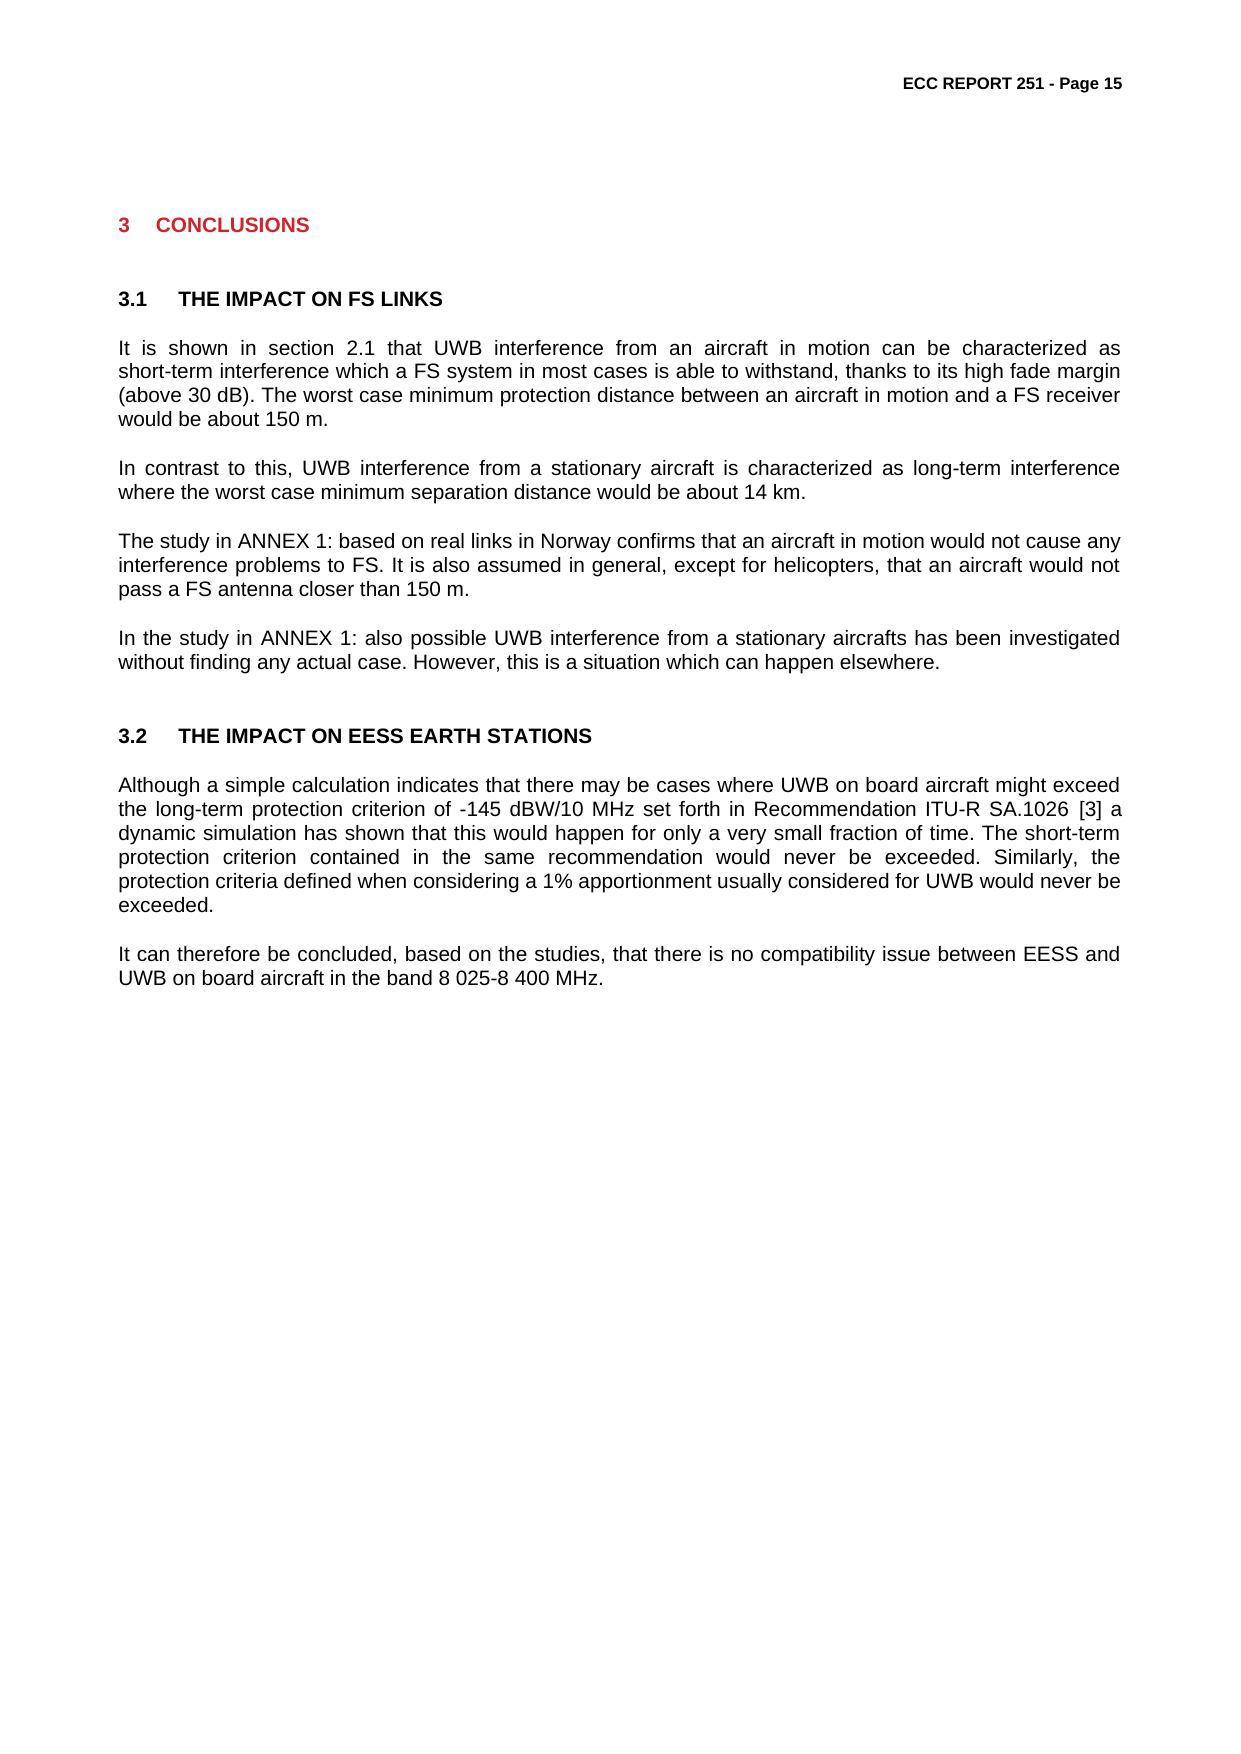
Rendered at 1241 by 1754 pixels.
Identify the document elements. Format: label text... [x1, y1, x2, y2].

text The study in ANNEX 1: based on real links in Norway confirms that an aircraft in motion would not cause any interference problems to FS. It is also assumed in general, except for helicopters, that an aircraft would not pass a FS antenna closer than 150 m. [118, 529, 1122, 601]
text It can therefore be concluded, based on the studies, that there is no compatibility issue between EESS and UWB on board aircraft in the band 8 025-8 400 MHz. [118, 942, 1122, 989]
text In contrast to this, UWB interference from a stationary aircraft is characterized as long-term interference where the worst case minimum separation distance would be about 14 km. [118, 456, 1122, 504]
subtitle Conclusions [118, 212, 1122, 236]
text Although a simple calculation indicates that there may be cases where UWB on board aircraft might exceed the long-term protection criterion of -145 dBW/10 MHz set forth in Recommendation ITU-R SA.1026 [3] a dynamic simulation has shown that this would happen for only a very small fraction of time. The short-term protection criterion contained in the same recommendation would never be exceeded. Similarly, the protection criteria defined when considering a 1% apportionment usually considered for UWB would never be exceeded. [118, 773, 1122, 917]
text It is shown in section 2.1 that UWB interference from an aircraft in motion can be characterized as short-term interference which a FS system in most cases is able to withstand, thanks to its high fade margin (above 30 dB). The worst case minimum protection distance between an aircraft in motion and a FS receiver would be about 150 m. [118, 335, 1122, 431]
text In the study in ANNEX 1: also possible UWB interference from a stationary aircrafts has been investigated without finding any actual case. However, this is a situation which can happen elsewhere. [118, 626, 1122, 674]
subtitle The impact on EESS earth stations [118, 724, 1122, 748]
subtitle The impact on FS links [118, 286, 1122, 310]
